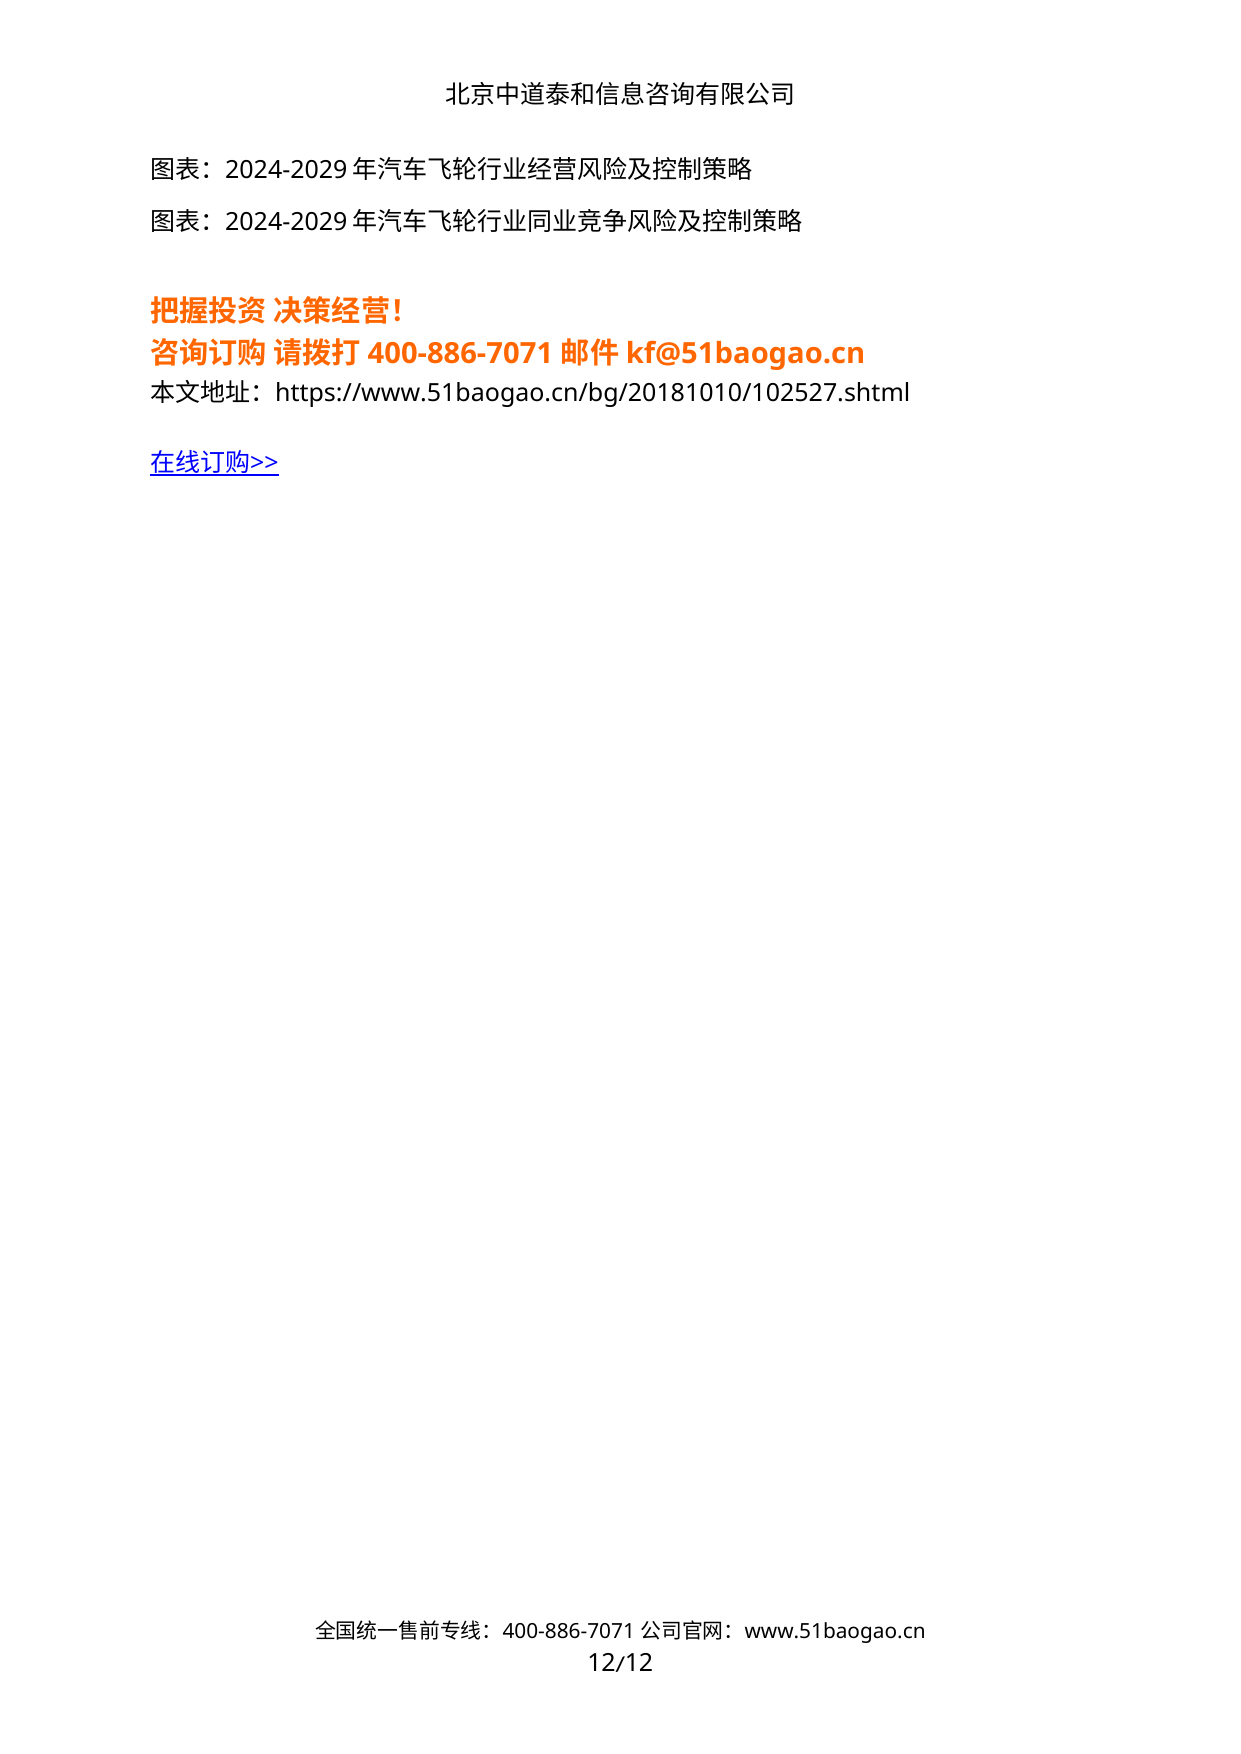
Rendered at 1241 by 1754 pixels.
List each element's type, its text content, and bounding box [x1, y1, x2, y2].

text 在线订购>> [150, 409, 1090, 479]
text 图表：2024-2029年汽车飞轮行业经营风险及控制策略 [150, 150, 1090, 186]
text 图表：2024-2029年汽车飞轮行业同业竞争风险及控制策略 [150, 202, 1090, 238]
text 把握投资 决策经营！咨询订购 请拨打 400-886-7071 邮件 kf@51baogao.cn本文地址：https://www.51baogao.cn/bg/20181010/102527.shtml [150, 254, 1090, 409]
